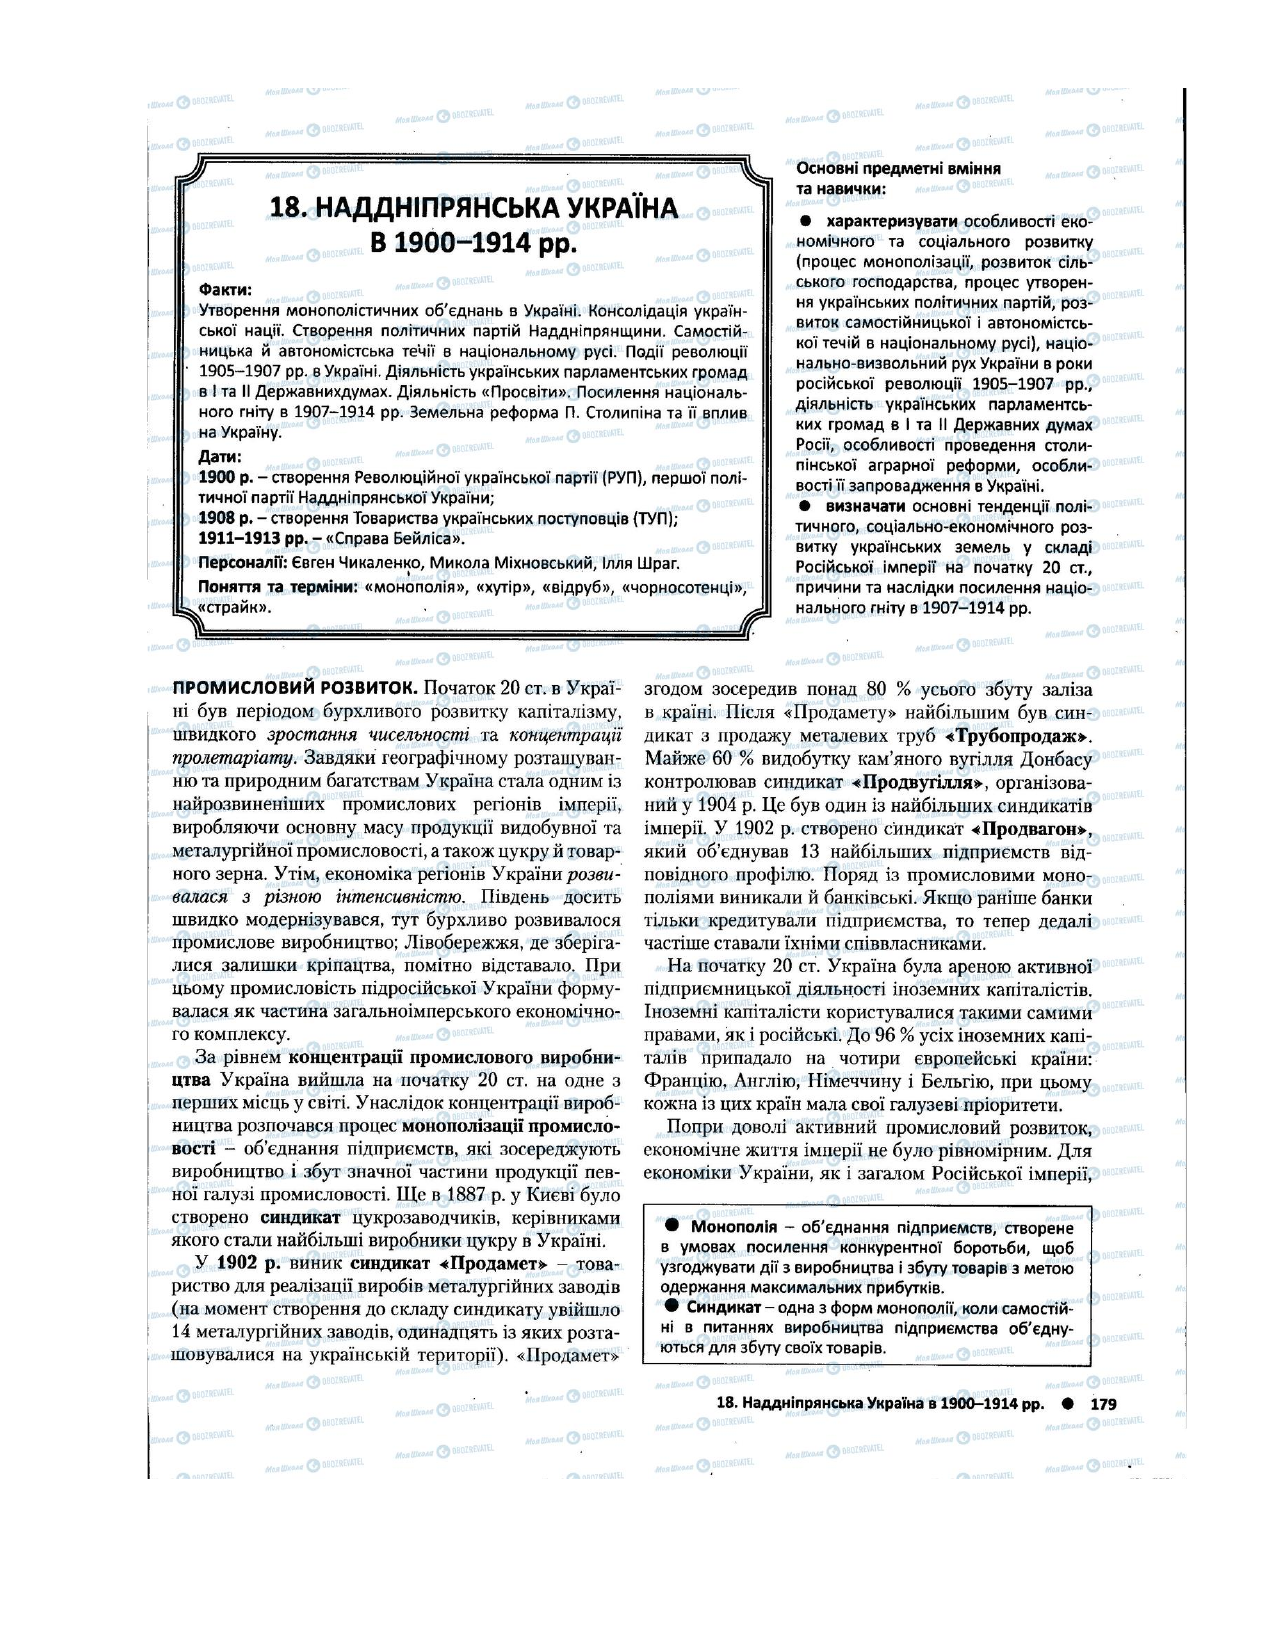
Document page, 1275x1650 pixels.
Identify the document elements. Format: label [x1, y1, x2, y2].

picture [147, 88, 1187, 1479]
